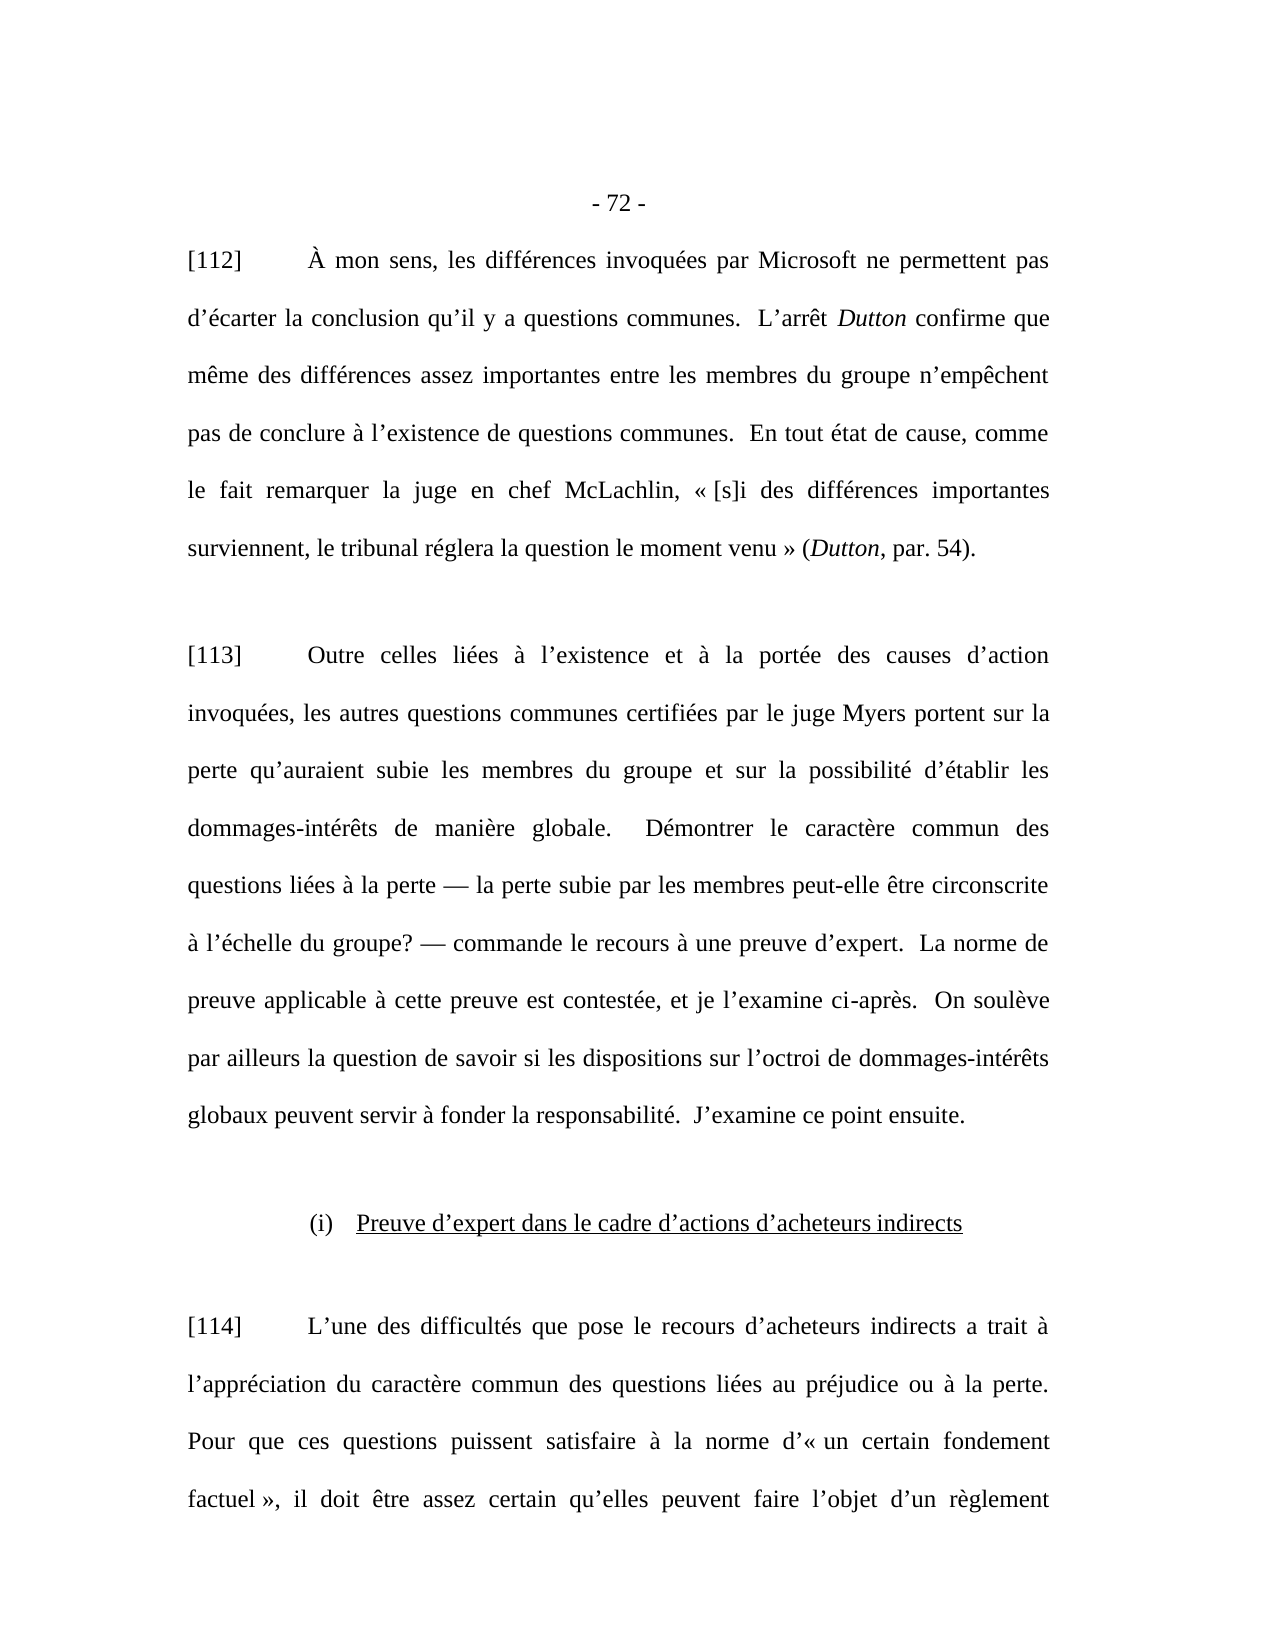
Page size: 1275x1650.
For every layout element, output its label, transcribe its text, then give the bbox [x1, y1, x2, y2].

text Outre celles liées à l’existence et à la portée des causes d’action invoquées, les autres questions communes certifiées par le juge Myers portent sur la perte qu’auraient subie les membres du groupe et sur la possibilité d’établir les dommages-intérêts de manière globale. Démontrer le caractère commun des questions liées à la perte — la perte subie par les membres peut-elle être circonscrite à l’échelle du groupe? — commande le recours à une preuve d’expert. La norme de preuve applicable à cette preuve est contestée, et je l’examine ci-après. On soulève par ailleurs la question de savoir si les dispositions sur l’octroi de dommages-intérêts globaux peuvent servir à fonder la responsabilité. J’examine ce point ensuite. [187, 640, 1050, 1129]
title (i) Preuve d’expert dans le cadre d’actions d’acheteurs indirects [187, 1208, 1050, 1236]
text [187, 1311, 1050, 1513]
text À mon sens, les différences invoquées par Microsoft ne permettent pas d’écarter la conclusion qu’il y a questions communes. L’arrêt Dutton confirme que même des différences assez importantes entre les membres du groupe n’empêchent pas de conclure à l’existence de questions communes. En tout état de cause, comme le fait remarquer la juge en chef McLachlin, « [s]i des différences importantes surviennent, le tribunal réglera la question le moment venu » (Dutton, par. 54). [187, 245, 1050, 561]
